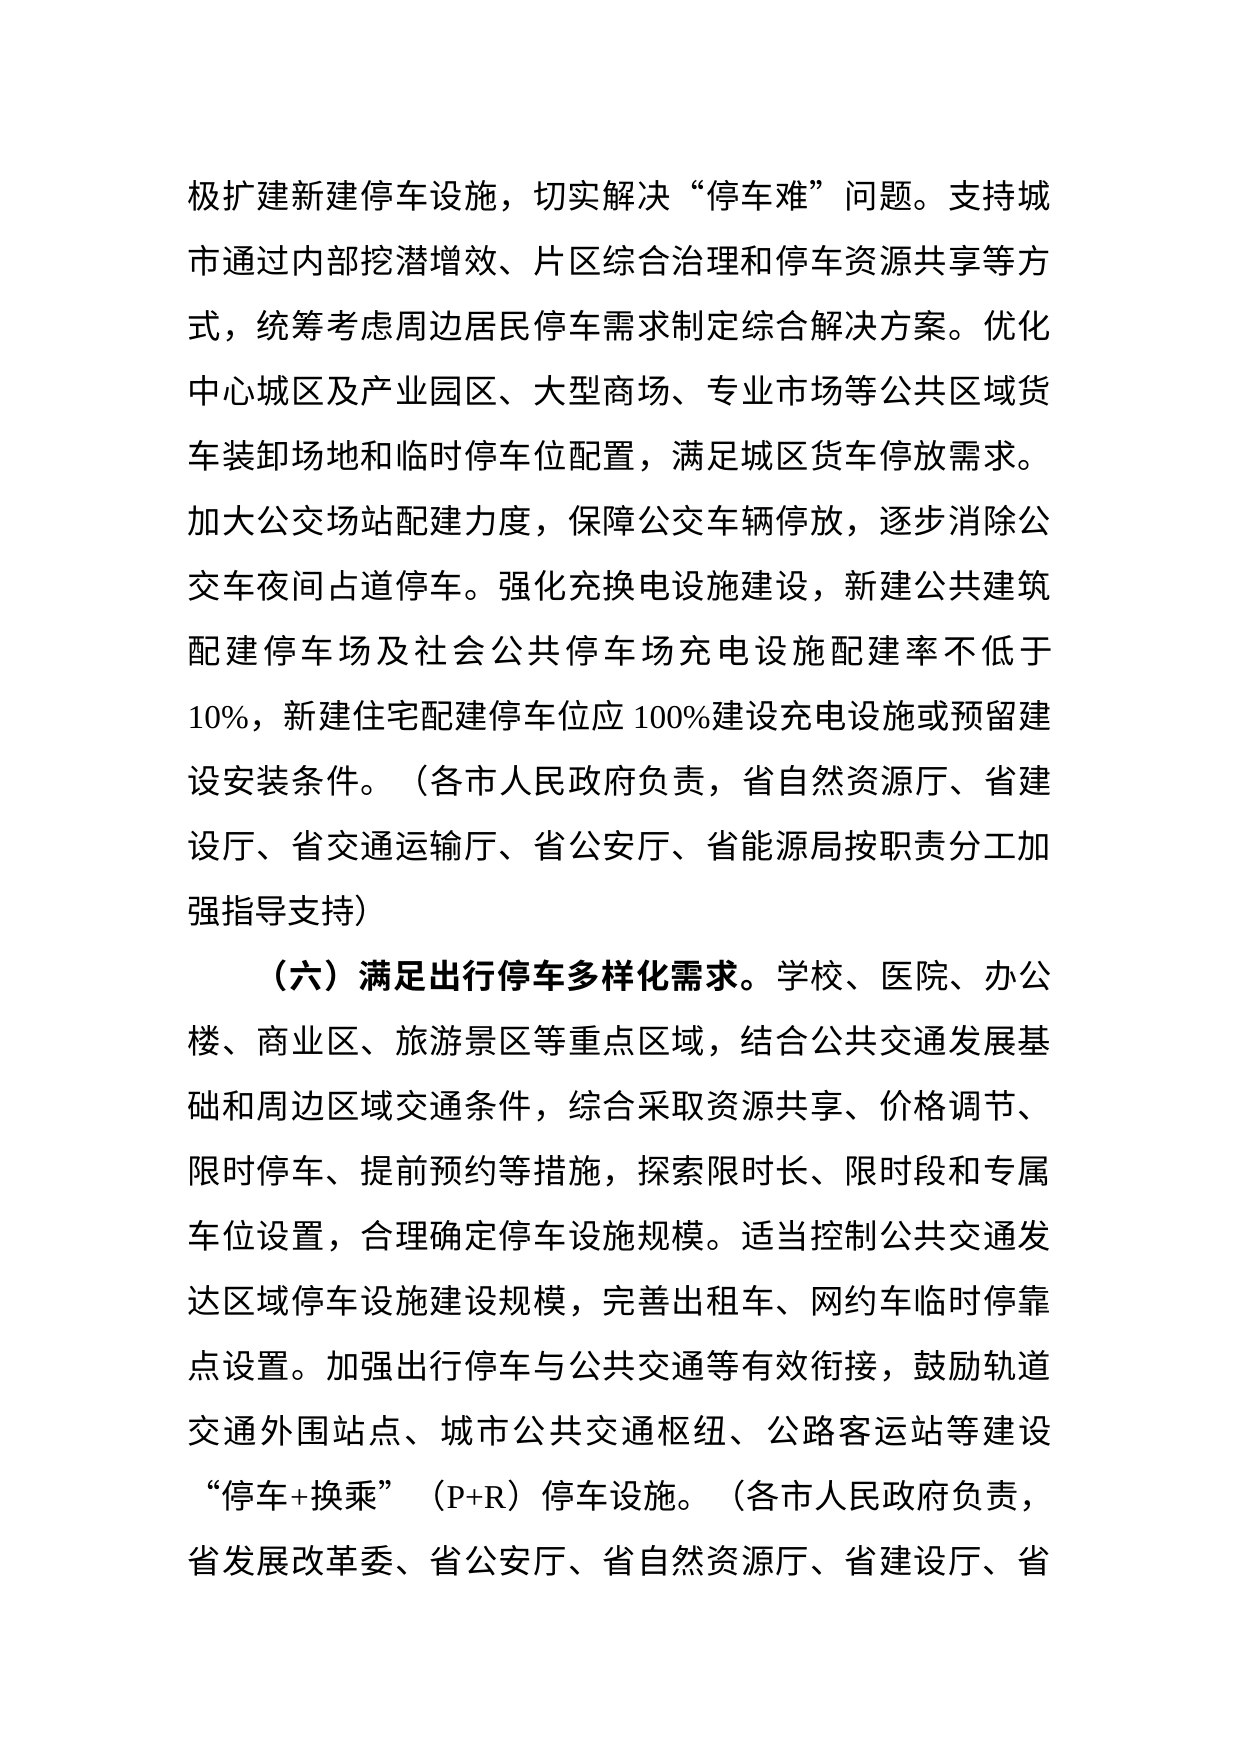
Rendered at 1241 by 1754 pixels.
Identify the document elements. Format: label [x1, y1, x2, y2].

text [187, 162, 1053, 942]
text [187, 942, 1053, 1592]
